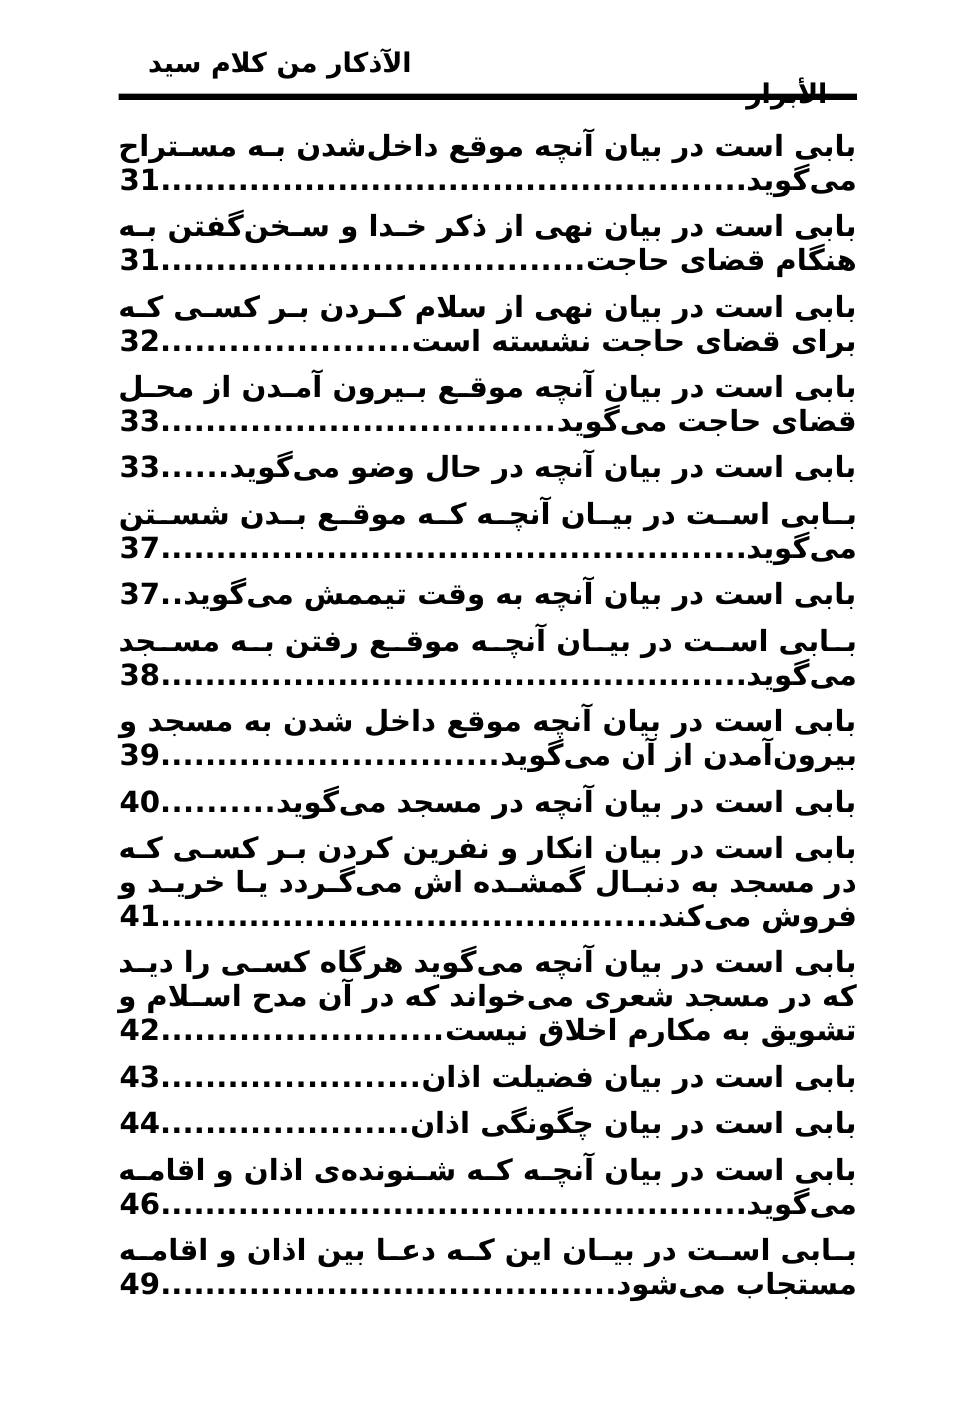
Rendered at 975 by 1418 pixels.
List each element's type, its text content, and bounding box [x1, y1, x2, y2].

text بابی است در بیان آنچه در حال وضو می‌گوید 33 [118, 451, 857, 485]
text بابی است در بیان آنچه موقع داخل‌شدن به مستراح می‌گوید 31 [118, 129, 857, 197]
text بابی است در بیان آنچه می‌گوید هرگاه کسی را دید که در مسجد شعری می‌خواند که در آن مدح اسلام و تشویق به مکارم اخلاق نیست 42 [118, 946, 857, 1048]
text بابی است در بیان آنچه به وقت تیممش می‌گوید 37 [118, 578, 857, 612]
text بابی است در بیان آنچه موقع رفتن به مسجد می‌گوید 38 [118, 624, 857, 692]
text بابی است در بیان انکار و نفرین ‌کردن بر کسی که در مسجد به دنبال گمشده اش می‌گردد یا خرید و فروش می‌کند 41 [118, 831, 857, 933]
text بابی است در بیان فضیلت اذان 43 [118, 1060, 857, 1094]
text بابی است در بیان نهی از سلام ‌کردن بر کسی که برای قضای حاجت نشسته است 32 [118, 290, 857, 358]
text بابی است در بیان آنچه موقع بیرون‌ آمدن از محل قضای حاجت می‌گوید 33 [118, 370, 857, 438]
text بابی است در بیان این که دعا بین اذان و اقامه مستجاب می‌شود 49 [118, 1233, 857, 1301]
text بابی است در بیان چگونگی اذان 44 [118, 1107, 857, 1141]
text بابی است در بیان آنچه در مسجد می‌گوید 40 [118, 785, 857, 819]
text بابی است در بیان آنچه موقع داخل ‌شدن به مسجد و بیرون‌آمدن از آن می‌گوید 39 [118, 704, 857, 772]
text بابی است در بیان آنچه که موقع بدن شستن می‌گوید 37 [118, 497, 857, 565]
text بابی است در بیان نهی از ذکر خدا و سخن‌گفتن به هنگام قضای حاجت 31 [118, 209, 857, 277]
text بابی است در بیان آنچه که شنونده‌ی اذان و اقامه می‌گوید 46 [118, 1153, 857, 1221]
